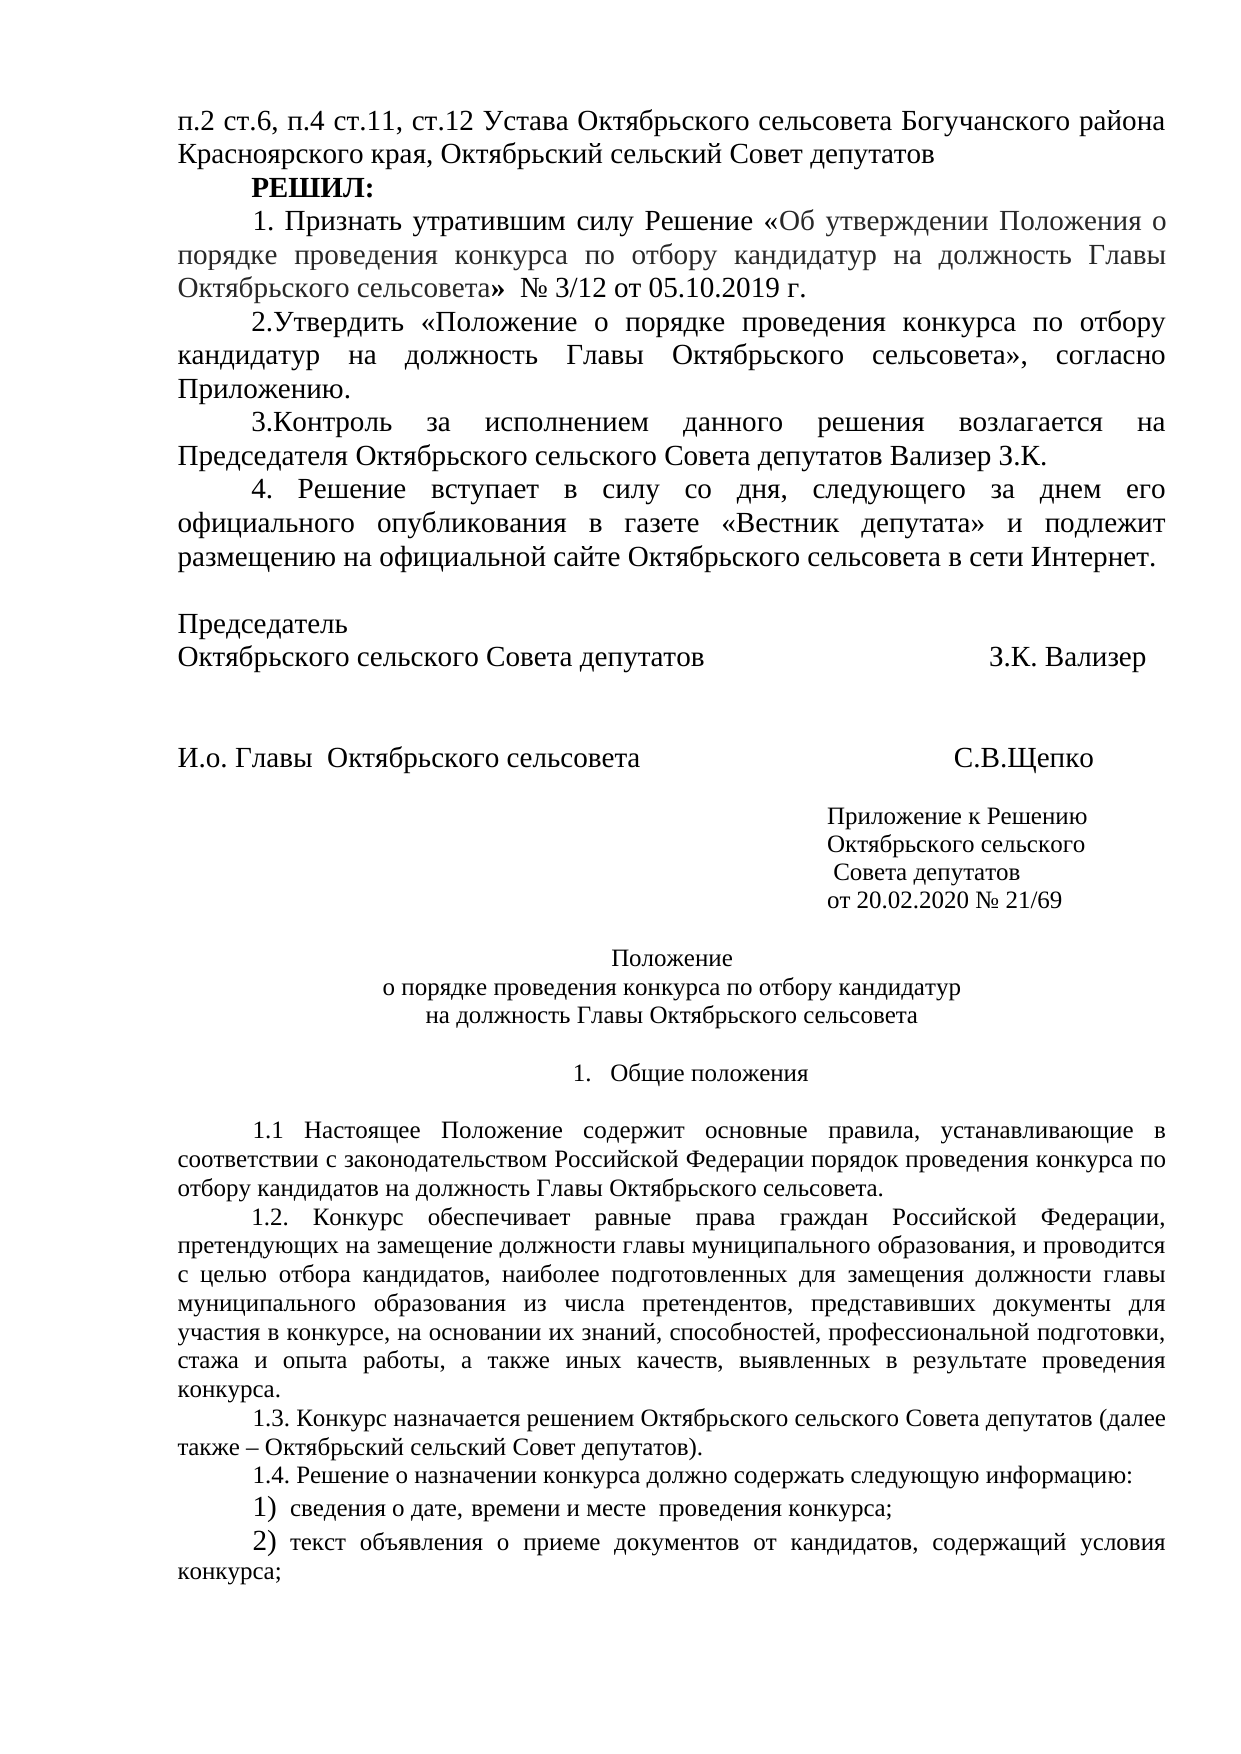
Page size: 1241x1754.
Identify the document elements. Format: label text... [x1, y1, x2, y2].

text 1. Признать утратившим силу Решение «Об утверждении Положения о порядке проведения конкурса по отбору кандидатур на должность Главы Октябрьского сельсовета» № 3/12 от 05.10.2019 г. [177, 203, 779, 237]
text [177, 103, 1166, 170]
text 2.Утвердить «Положение о порядке проведения конкурса по отбору кандидатур на должность Главы Октябрьского сельсовета», согласно Приложению. [177, 304, 1166, 404]
text 1.1 Настоящее Положение содержит основные правила, устанавливающие в соответствии с законодательством Российской Федерации порядок проведения конкурса по отбору кандидатов на должность Главы Октябрьского сельсовета. [177, 1115, 1166, 1202]
text Октябрьского сельского [827, 830, 1166, 858]
text на должность Главы Октябрьского сельсовета [177, 1000, 1166, 1029]
text 1.3. Конкурс назначается решением Октябрьского сельского Совета депутатов (далее также – Октябрьский сельский Совет депутатов). [177, 1403, 1166, 1460]
list сведения о дате, времени и месте проведения конкурса; [252, 1489, 1166, 1523]
text 3.Контроль за исполнением данного решения возлагается на Председателя Октябрьского сельского Совета депутатов Вализер З.К. [177, 404, 1166, 472]
list Общие положения [215, 1058, 1166, 1087]
text 1.4. Решение о назначении конкурса должно содержать следующую информацию: [177, 1460, 1166, 1489]
text Председатель [177, 606, 1166, 639]
text Положение [177, 943, 1166, 972]
text о порядке проведения конкурса по отбору кандидатур [177, 972, 1166, 1000]
text от 20.02.2020 № 21/69 [827, 886, 1166, 914]
text 1.2. Конкурс обеспечивает равные права граждан Российской Федерации, претендующих на замещение должности главы муниципального образования, и проводится с целью отбора кандидатов, наиболее подготовленных для замещения должности главы муниципального образования из числа претендентов, представивших документы для участия в конкурсе, на основании их знаний, способностей, профессиональной подготовки, стажа и опыта работы, а также иных качеств, выявленных в результате проведения конкурса. [177, 1202, 1166, 1403]
text Приложение к Решению [827, 802, 1166, 830]
text 4. Решение вступает в силу со дня, следующего за днем его официального опубликования в газете «Вестник депутата» и подлежит размещению на официальной сайте Октябрьского сельсовета в сети Интернет. [177, 472, 1167, 572]
text Октябрьского сельского Совета депутатов З.К. Вализер [177, 639, 1166, 673]
text И.о. Главы Октябрьского сельсовета С.В.Щепко [177, 740, 1166, 773]
list текст объявления о приеме документов от кандидатов, содержащий условия конкурса; [177, 1523, 1166, 1585]
text Совета депутатов [827, 858, 1166, 886]
text РЕШИЛ: [177, 170, 1166, 203]
text 1. Признать утратившим силу Решение «Об утверждении Положения о порядке проведения конкурса по отбору кандидатур на должность Главы Октябрьского сельсовета» № 3/12 от 05.10.2019 г. [491, 270, 1167, 304]
